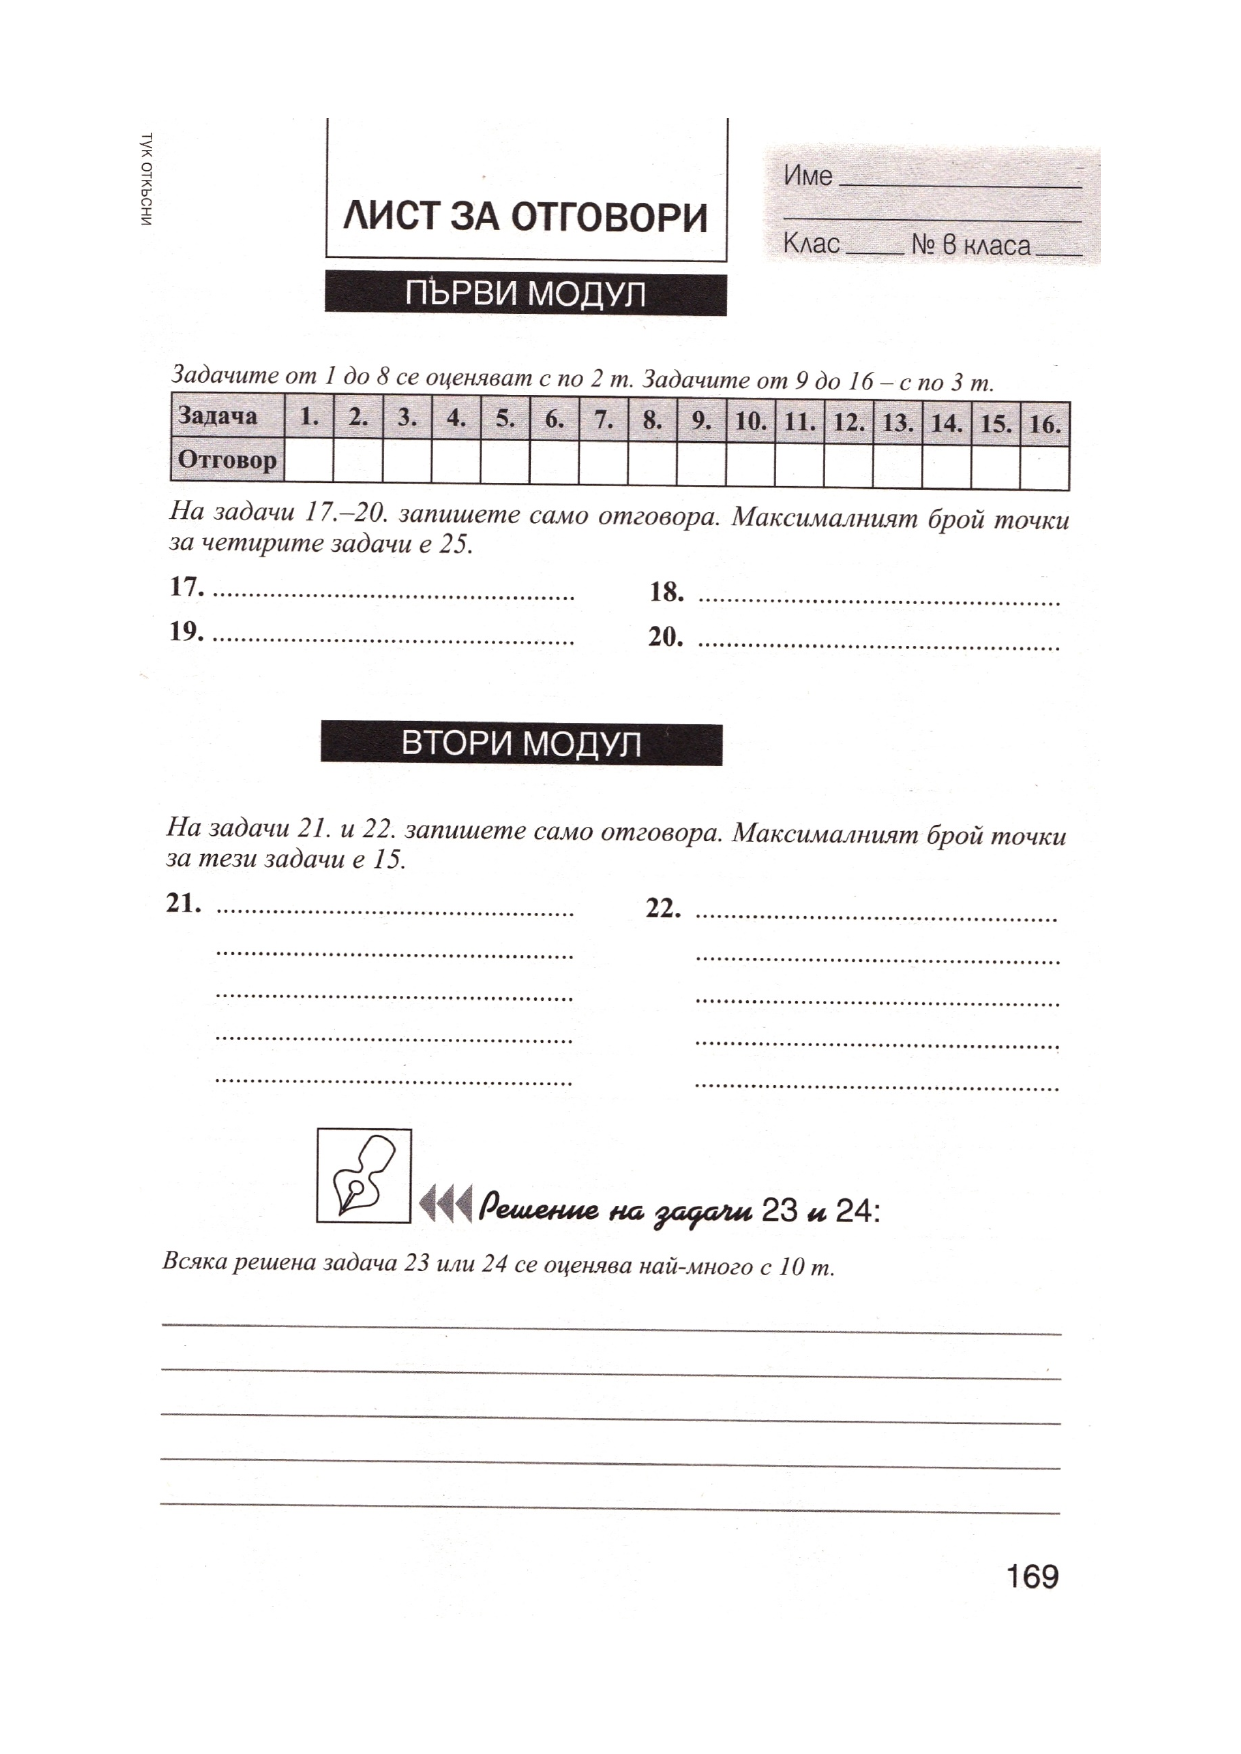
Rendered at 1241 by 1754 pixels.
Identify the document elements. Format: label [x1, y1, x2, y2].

picture [139, 118, 1101, 1619]
